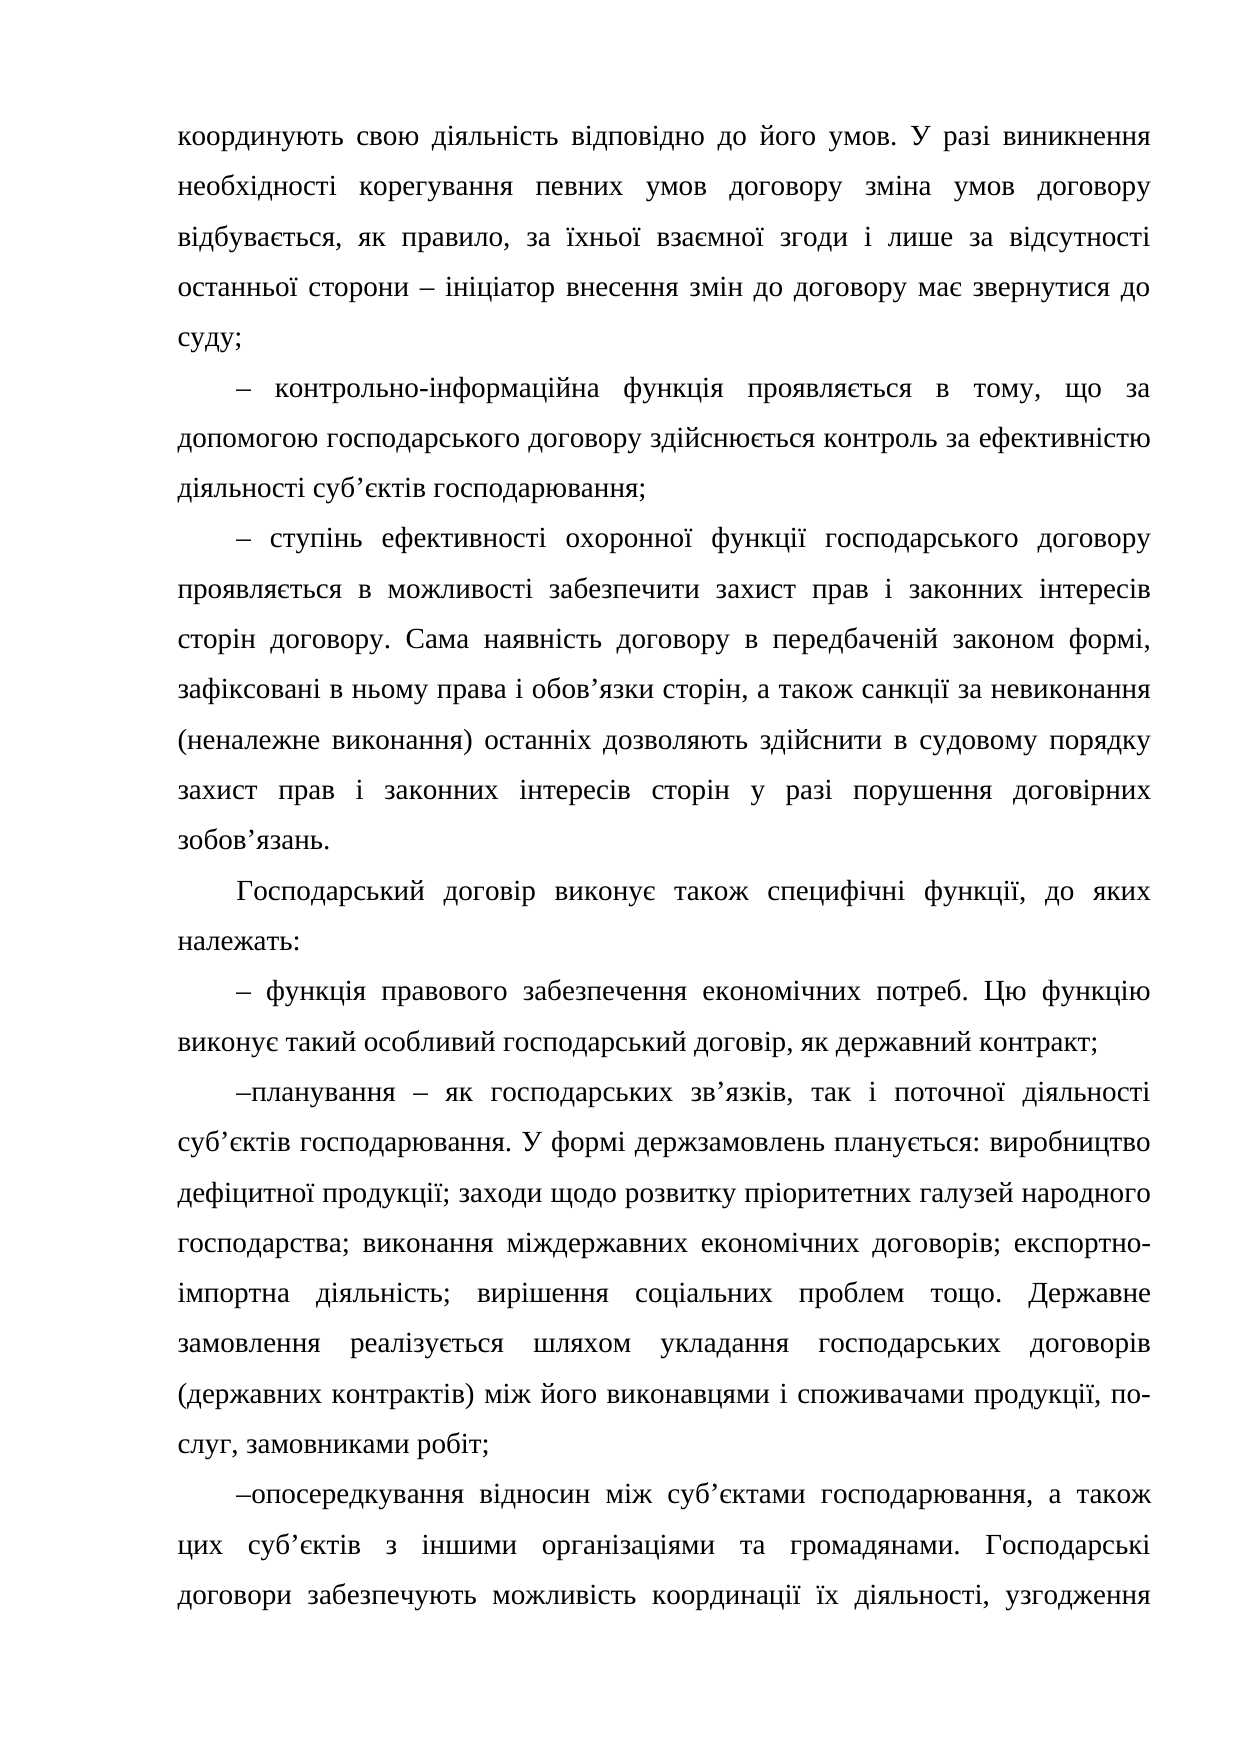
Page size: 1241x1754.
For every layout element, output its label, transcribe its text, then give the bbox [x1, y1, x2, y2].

text – функція правового забезпечення економічних потреб. Цю функцію виконує такий особливий господарський договір, як державний контракт; [177, 973, 1152, 1057]
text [177, 118, 1152, 353]
text Господарський договір виконує також специфічні функції, до яких належать: [177, 873, 1152, 957]
text – контрольно-інформаційна функція проявляється в тому, що за допомогою господарського договору здійснюється контроль за ефективністю діяльності суб’єктів господарювання; [177, 370, 1152, 504]
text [177, 1477, 1152, 1611]
text – ступінь ефективності охоронної функції господарського договору проявляється в можливості забезпечити захист прав і законних інтересів сторін договору. Сама наявність договору в передбаченій законом формі, зафіксовані в ньому права і обов’язки сторін, а також санкції за невиконання (неналежне виконання) останніх дозволяють здійснити в судовому порядку захист прав і законних інтересів сторін у разі порушення договірних зобов’язань. [177, 521, 1152, 856]
text – планування – як господарських зв’язків, так і поточної діяльності суб’єктів господарювання. У формі держзамовлень планується: виробництво дефіцитної продукції; заходи щодо розвитку пріоритетних галузей народного господарства; виконання міждержавних економічних договорів; експортно-імпортна діяльність; вирішення соціальних проблем тощо. Державне замовлення реалізується шляхом укладання господарських договорів (державних контрактів) між його виконавцями і споживачами продукції, по- слуг, замовниками робіт; [177, 1074, 1152, 1460]
